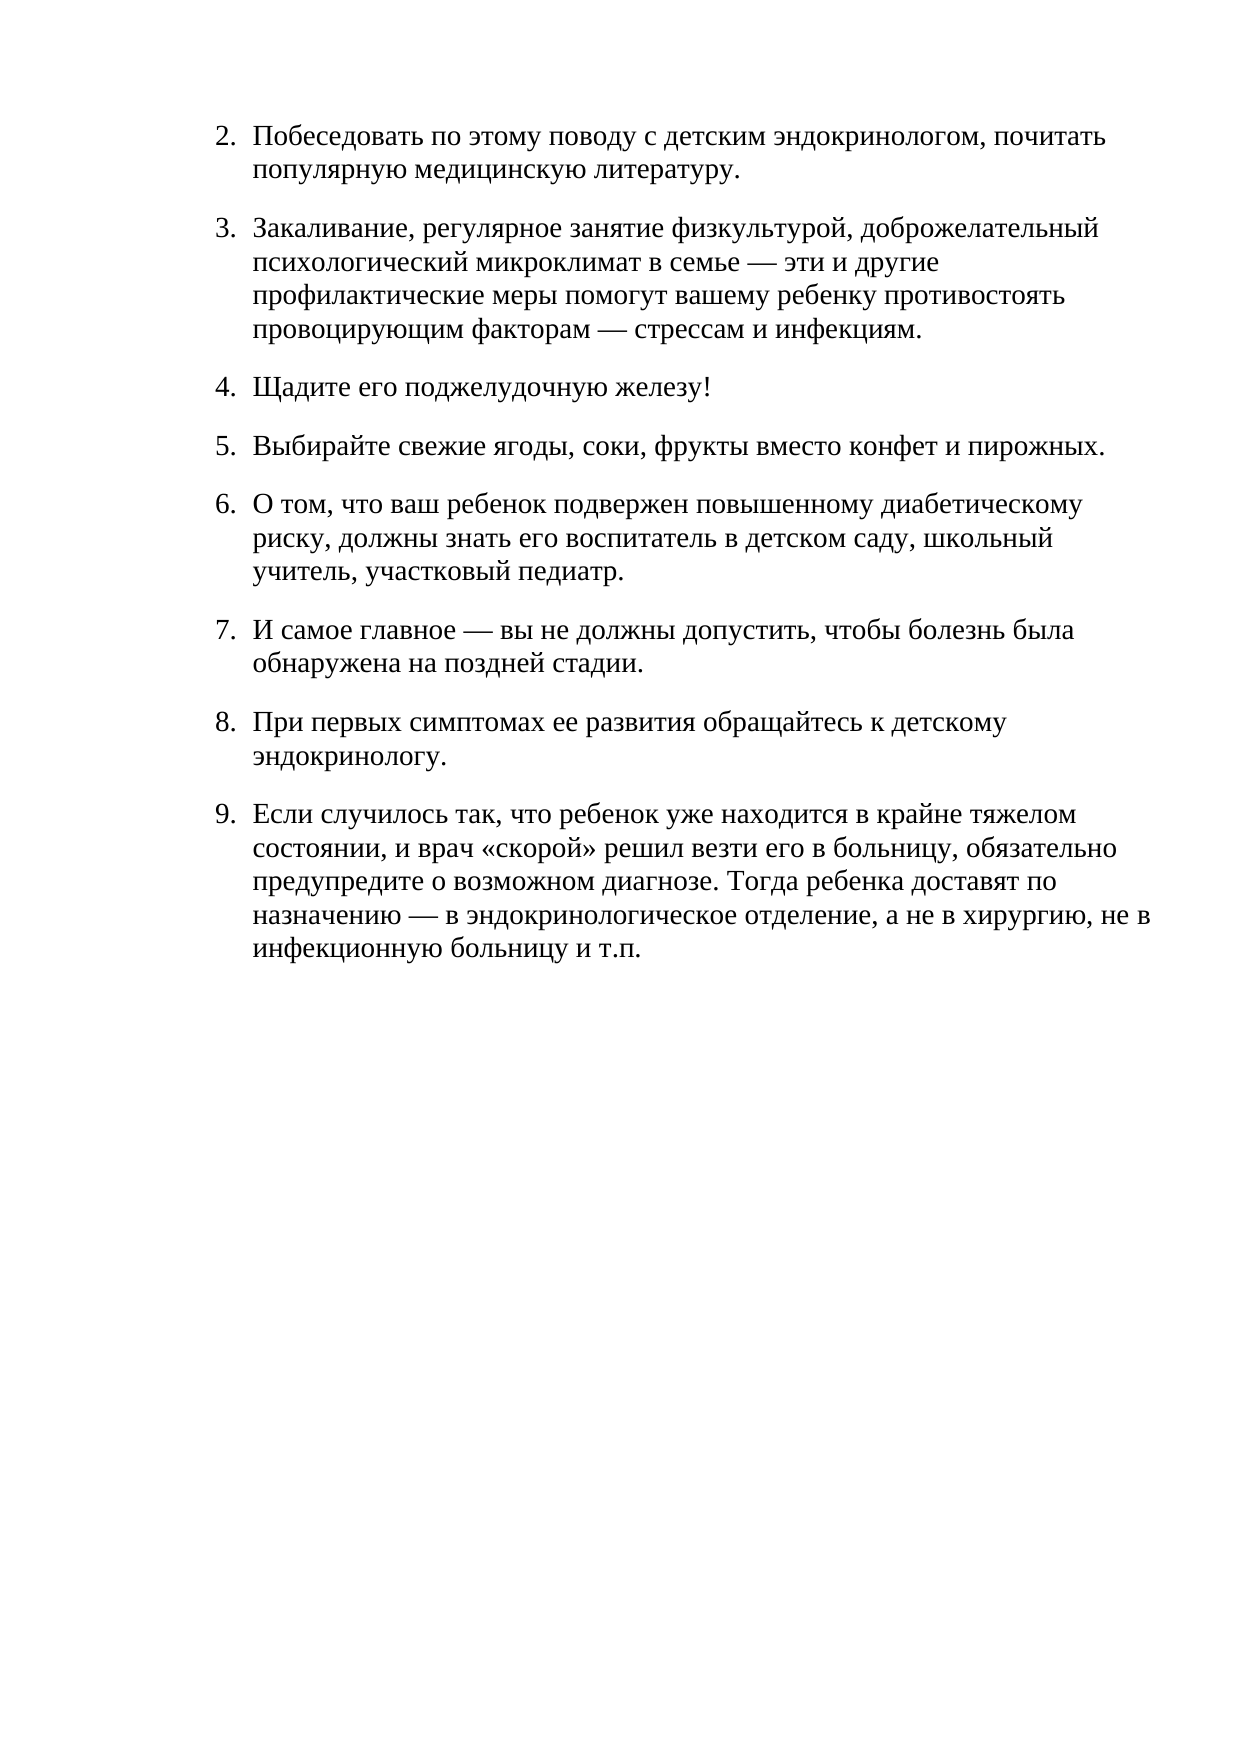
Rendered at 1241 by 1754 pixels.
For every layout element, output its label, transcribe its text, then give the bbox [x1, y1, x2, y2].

list И самое главное — вы не должны допустить, чтобы болезнь была обнаружена на поздней стадии. [215, 612, 1152, 679]
list Побеседовать по этому поводу с детским эндокринологом, почитать популярную медицинскую литературу. [215, 118, 1152, 185]
list Закаливание, регулярное занятие физкультурой, доброжелательный психологический микроклимат в семье — эти и другие профилактические меры помогут вашему ребенку противостоять провоцирующим факторам — стрессам и инфекциям. [215, 210, 1152, 344]
list Выбирайте свежие ягоды, соки, фрукты вместо конфет и пирожных. [215, 428, 1152, 461]
list При первых симптомах ее развития обращайтесь к детскому эндокринологу. [215, 704, 1152, 771]
list Щадите его поджелудочную железу! [215, 369, 1152, 403]
list О том, что ваш ребенок подвержен повышенному диабетическому риску, должны знать его воспитатель в детском саду, школьный учитель, участковый педиатр. [215, 486, 1152, 587]
list Если случилось так, что ребенок уже находится в крайне тяжелом состоянии, и врач «скорой» решил везти его в больницу, обязательно предупредите о возможном диагнозе. Тогда ребенка доставят по назначению — в эндокринологическое отделение, а не в хирургию, не в инфекционную больницу и т.п. [215, 796, 1152, 964]
